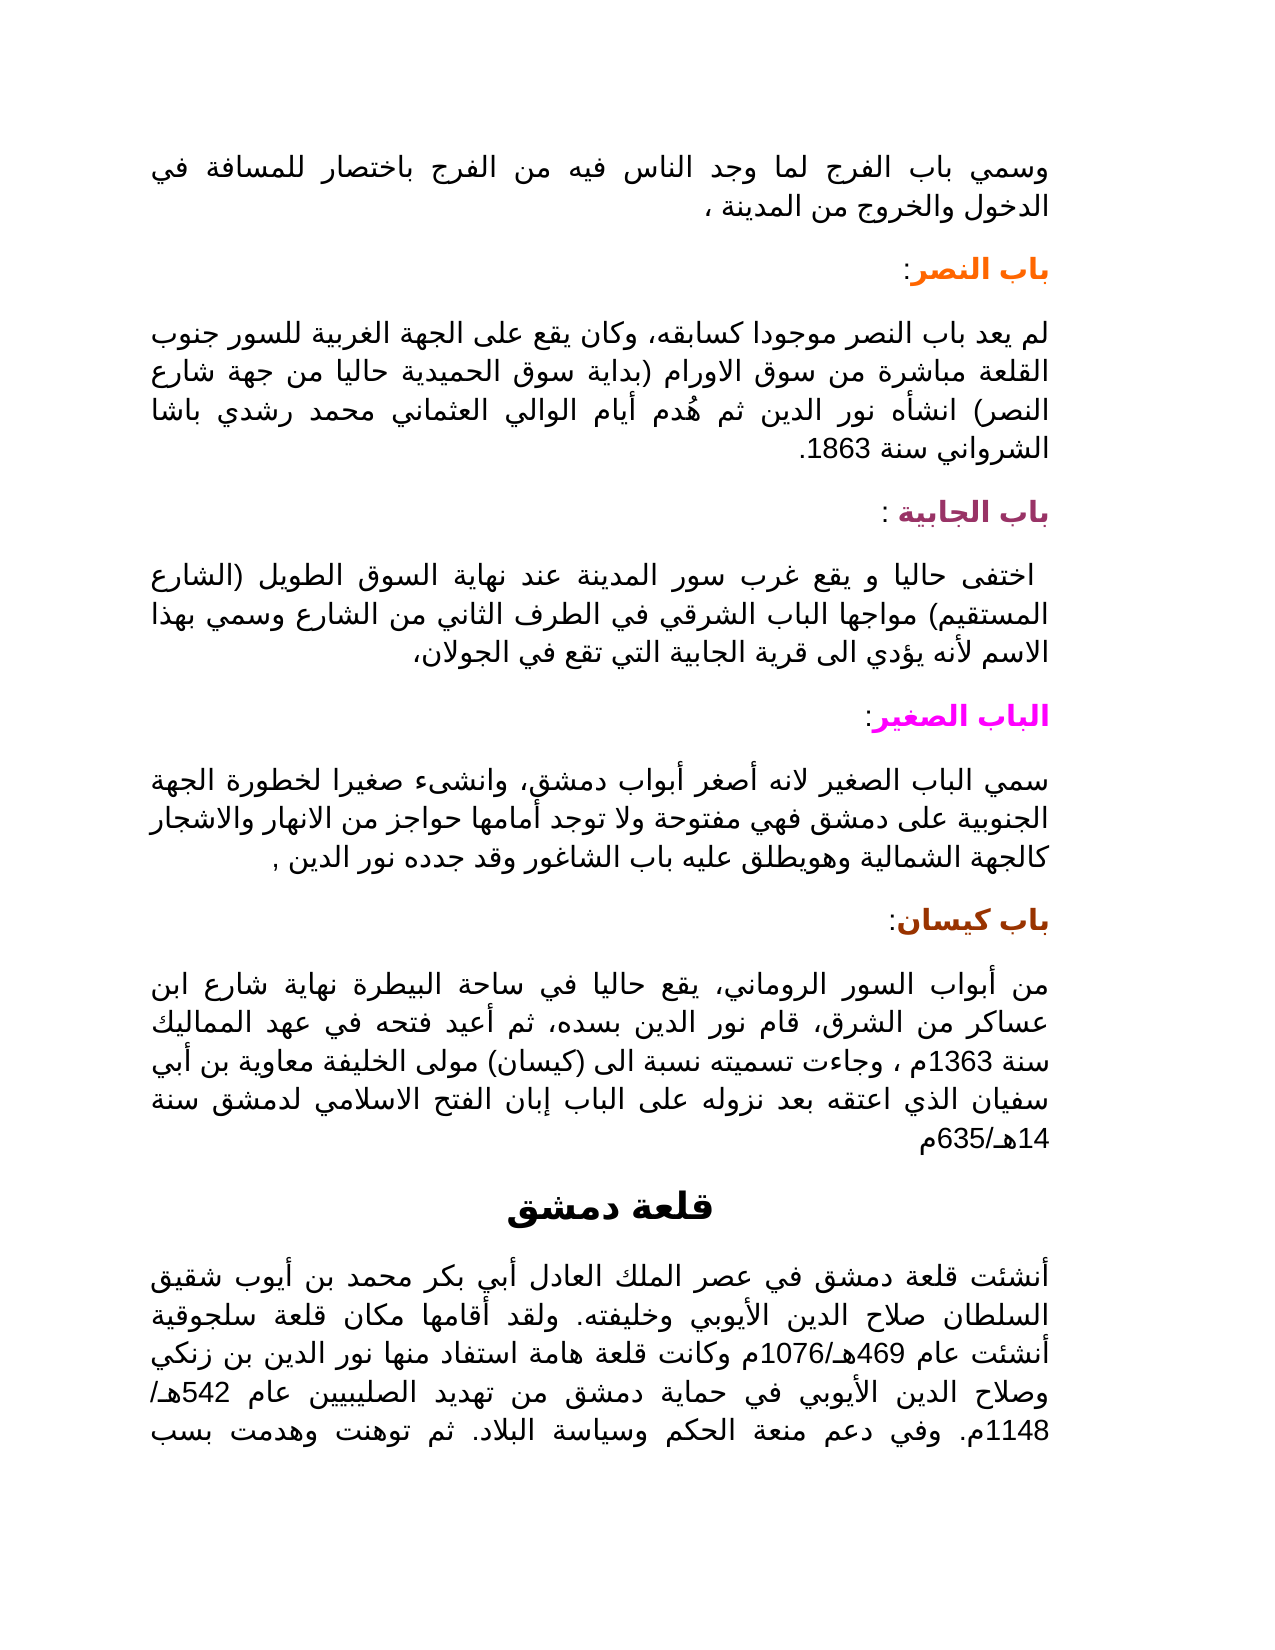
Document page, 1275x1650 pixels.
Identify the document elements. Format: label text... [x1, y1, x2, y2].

text باب كيسان: [150, 980, 1050, 1014]
text قلعة دمشق [150, 1261, 1050, 1304]
text اختفى حاليا و يقع غرب سور المدينة عند نهاية السوق الطويل (الشارع المستقيم) مواجها الباب الشرقي في الطرف الثاني من الشارع وسمي بهذا الاسم لأنه يؤدي الى قرية الجابية التي تقع في الجولان، [150, 635, 1050, 746]
text يقع في الجهة الشمالية من سور المدينة، بين العصرونية والمناخلية، فلذلك يسمى احيانا باب المناخلية كما ويسمى باب البوابجية، انشأ الباب نور الدين وسمي باب الفرج لما وجد الناس فيه من الفرج باختصار للمسافة في الدخول والخروج من المدينة ، [150, 150, 1050, 299]
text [150, 1336, 1050, 1485]
text الباب الصغير: [150, 776, 1050, 809]
text سمي الباب الصغير لانه أصغر أبواب دمشق، وانشىء صغيرا لخطورة الجهة الجنوبية على دمشق فهي مفتوحة ولا توجد أمامها حواجز من الانهار والاشجار كالجهة الشمالية وهويطلق عليه باب الشاغور وقد جدده نور الدين , [150, 839, 1050, 950]
text من أبواب السور الروماني، يقع حاليا في ساحة البيطرة نهاية شارع ابن عساكر من الشرق، قام نور الدين بسده، ثم أعيد فتحه في عهد المماليك سنة 1363م ، وجاءت تسميته نسبة الى (كيسان) مولى الخليفة معاوية بن أبي سفيان الذي اعتقه بعد نزوله على الباب إبان الفتح الاسلامي لدمشق سنة 14هـ/635م [150, 1044, 1050, 1231]
text باب الجابية ‏: [150, 572, 1050, 605]
text لم يعد باب النصر موجودا كسابقه، وكان يقع على الجهة الغربية للسور جنوب القلعة مباشرة من سوق الاورام (بداية سوق الحميدية حاليا من جهة شارع النصر) انشأه نور الدين ثم هُدم أيام الوالي العثماني محمد رشدي باشا الشرواني سنة 1863. ‏ [150, 393, 1050, 542]
text باب النصر: [150, 329, 1050, 363]
